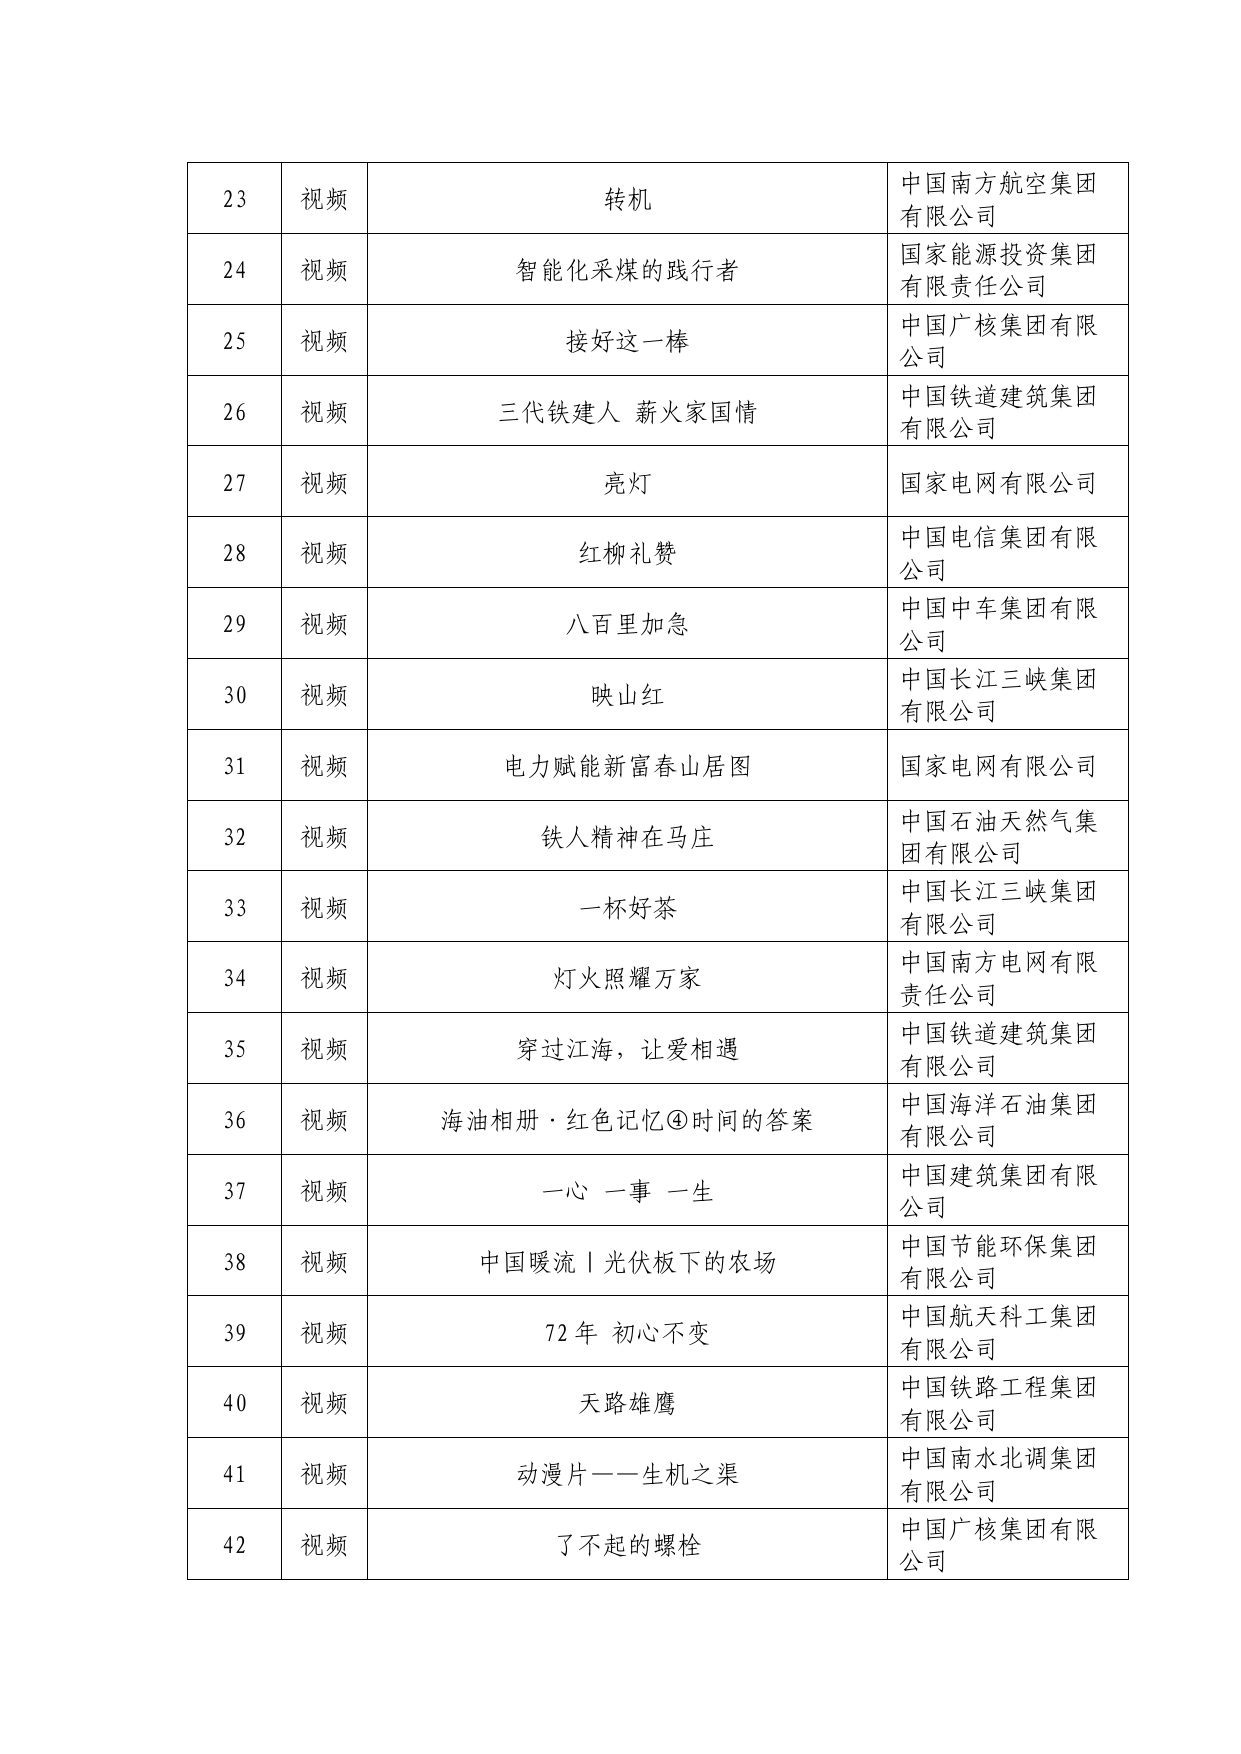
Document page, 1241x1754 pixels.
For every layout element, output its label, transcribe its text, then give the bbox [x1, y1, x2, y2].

table_cell 31 [188, 730, 281, 799]
table_cell 中国建筑集团有限公司 [888, 1155, 1128, 1224]
table_cell 海油相册·红色记忆④时间的答案 [368, 1084, 887, 1154]
table_cell 中国铁路工程集团有限公司 [888, 1367, 1128, 1437]
table_cell 接好这一棒 [368, 305, 887, 374]
table_cell 中国广核集团有限公司 [888, 1509, 1128, 1579]
table_cell 视频 [282, 305, 367, 374]
table_cell 72年 初心不变 [368, 1296, 887, 1366]
table_cell 视频 [282, 801, 367, 870]
table_cell 视频 [282, 1155, 367, 1224]
table_cell 中国石油天然气集团有限公司 [888, 801, 1128, 870]
table_cell 41 [188, 1438, 281, 1508]
table_cell 37 [188, 1155, 281, 1224]
table_cell 电力赋能新富春山居图 [368, 730, 887, 799]
table_cell 三代铁建人 薪火家国情 [368, 376, 887, 445]
table_cell 灯火照耀万家 [368, 942, 887, 1012]
table_cell 天路雄鹰 [368, 1367, 887, 1437]
table_cell 视频 [282, 446, 367, 516]
table_cell 42 [188, 1509, 281, 1579]
table_cell 26 [188, 376, 281, 445]
table_cell 视频 [282, 1367, 367, 1437]
table_cell 视频 [282, 1226, 367, 1295]
table_cell 39 [188, 1296, 281, 1366]
table_cell 中国南水北调集团有限公司 [888, 1438, 1128, 1508]
table_cell 29 [188, 588, 281, 658]
table_cell 视频 [282, 1084, 367, 1154]
table_cell 中国南方电网有限责任公司 [888, 942, 1128, 1012]
table_cell 视频 [282, 517, 367, 587]
table_cell 一杯好茶 [368, 871, 887, 941]
table_cell 中国南方航空集团有限公司 [888, 163, 1128, 233]
table_cell 视频 [282, 1013, 367, 1083]
table_cell 穿过江海，让爱相遇 [368, 1013, 887, 1083]
table_cell 中国海洋石油集团有限公司 [888, 1084, 1128, 1154]
table_cell 红柳礼赞 [368, 517, 887, 587]
table_cell 38 [188, 1226, 281, 1295]
table_cell 转机 [368, 163, 887, 233]
table_cell 27 [188, 446, 281, 516]
table_cell 中国暖流｜光伏板下的农场 [368, 1226, 887, 1295]
table_cell 视频 [282, 730, 367, 799]
table_cell 视频 [282, 942, 367, 1012]
table_cell 视频 [282, 234, 367, 304]
table_cell 中国铁道建筑集团有限公司 [888, 1013, 1128, 1083]
table_cell 中国电信集团有限公司 [888, 517, 1128, 587]
table_cell 35 [188, 1013, 281, 1083]
table_cell 28 [188, 517, 281, 587]
table_cell 国家能源投资集团有限责任公司 [888, 234, 1128, 304]
table_cell 中国节能环保集团有限公司 [888, 1226, 1128, 1295]
table_cell 了不起的螺栓 [368, 1509, 887, 1579]
table_cell 25 [188, 305, 281, 374]
table_cell 32 [188, 801, 281, 870]
table_cell 视频 [282, 163, 367, 233]
table_cell 铁人精神在马庄 [368, 801, 887, 870]
table_cell 国家电网有限公司 [888, 730, 1128, 799]
table_cell 24 [188, 234, 281, 304]
table_cell 亮灯 [368, 446, 887, 516]
table_cell 映山红 [368, 659, 887, 729]
table_cell 中国长江三峡集团有限公司 [888, 871, 1128, 941]
table_cell 中国广核集团有限公司 [888, 305, 1128, 374]
table_cell 34 [188, 942, 281, 1012]
table_cell 30 [188, 659, 281, 729]
table_cell 视频 [282, 588, 367, 658]
table_cell 视频 [282, 1509, 367, 1579]
table_cell 视频 [282, 376, 367, 445]
table_cell 33 [188, 871, 281, 941]
table_cell 中国长江三峡集团有限公司 [888, 659, 1128, 729]
table_cell 国家电网有限公司 [888, 446, 1128, 516]
table_cell 40 [188, 1367, 281, 1437]
table_cell 中国中车集团有限公司 [888, 588, 1128, 658]
table_cell 23 [188, 163, 281, 233]
table_cell 视频 [282, 871, 367, 941]
table_cell 36 [188, 1084, 281, 1154]
table_cell 八百里加急 [368, 588, 887, 658]
table_cell 视频 [282, 1438, 367, 1508]
table_cell 视频 [282, 659, 367, 729]
table_cell 视频 [282, 1296, 367, 1366]
table_cell 中国铁道建筑集团有限公司 [888, 376, 1128, 445]
table_cell 中国航天科工集团有限公司 [888, 1296, 1128, 1366]
table_cell 一心 一事 一生 [368, 1155, 887, 1224]
table_cell 智能化采煤的践行者 [368, 234, 887, 304]
table_cell 动漫片——生机之渠 [368, 1438, 887, 1508]
